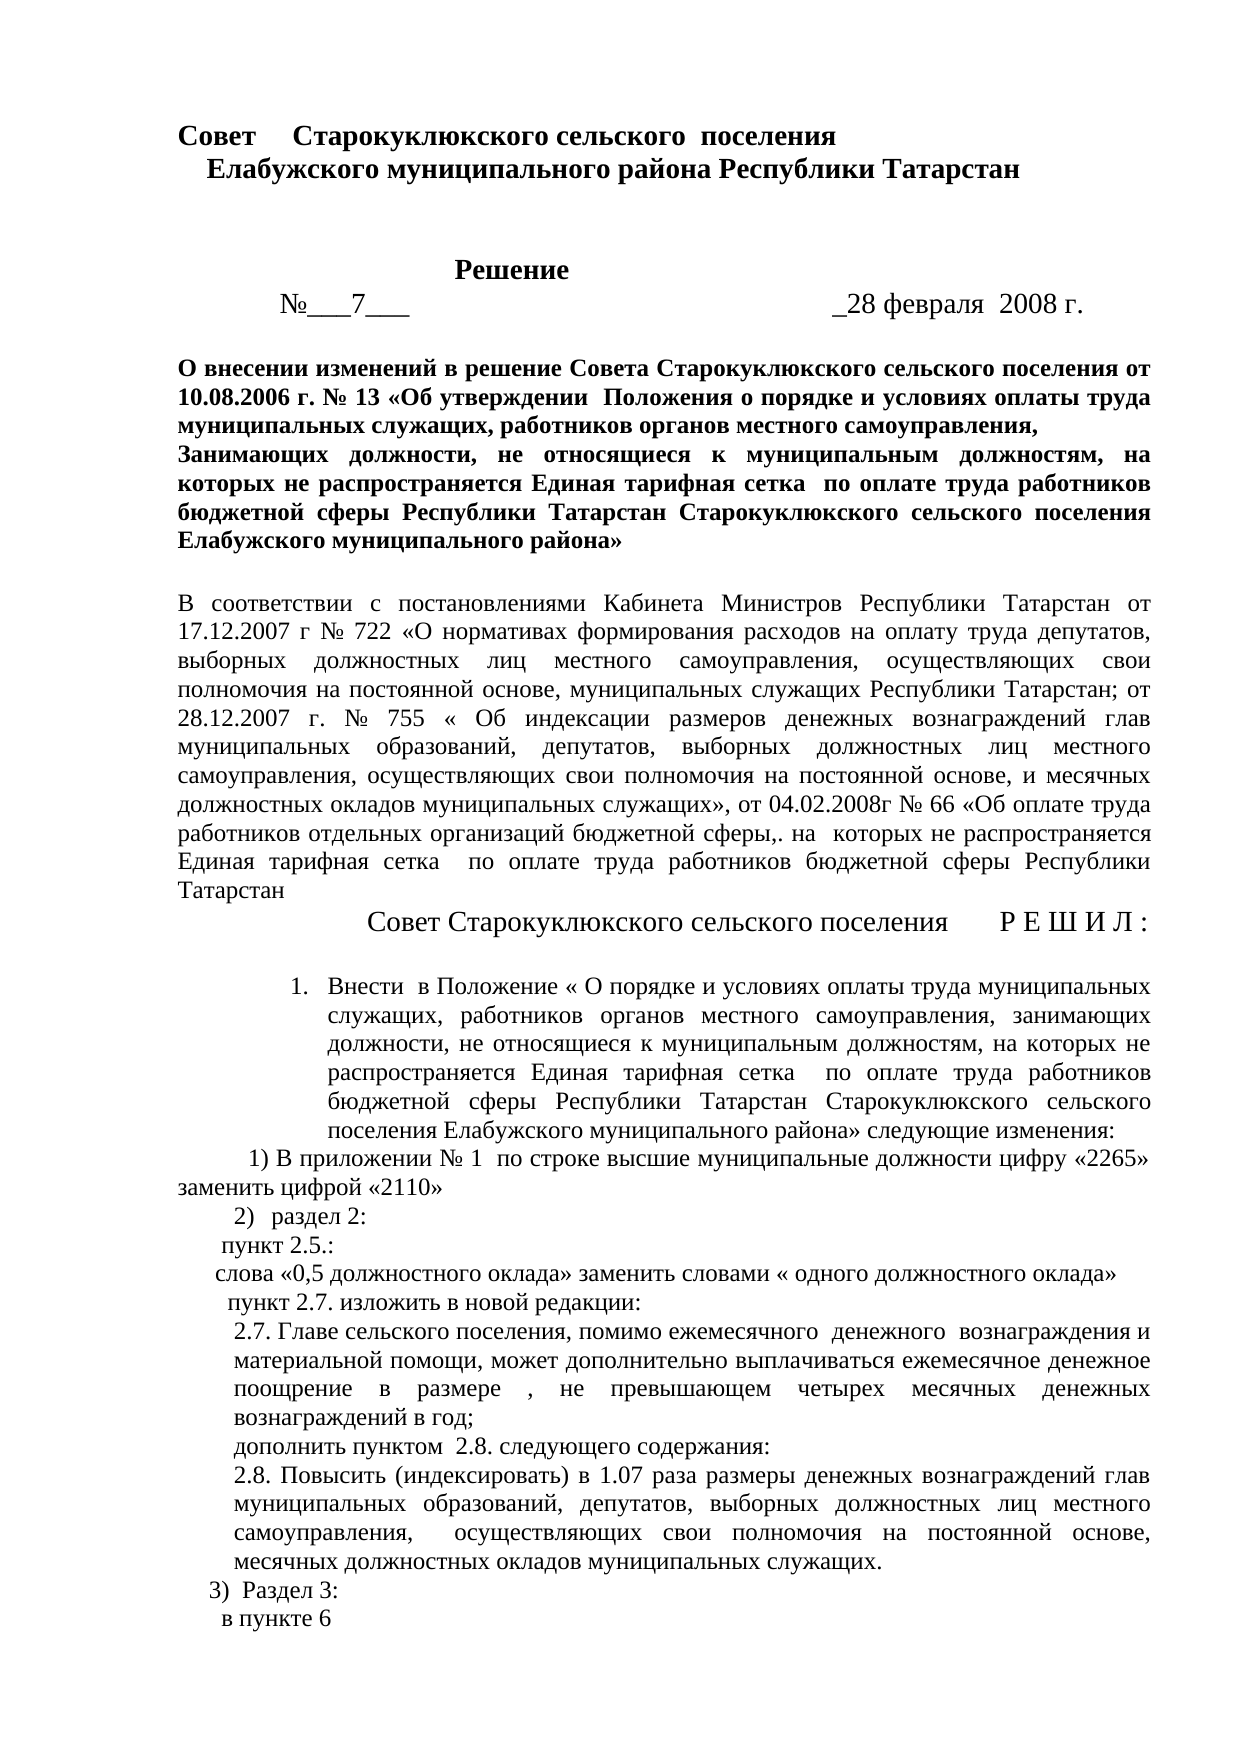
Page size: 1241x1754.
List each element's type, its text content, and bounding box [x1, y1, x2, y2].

text 2.8. Повысить (индексировать) в 1.07 раза размеры денежных вознаграждений глав муниципальных образований, депутатов, выборных должностных лиц местного самоуправления, осуществляющих свои полномочия на постоянной основе, месячных должностных окладов муниципальных служащих. [233, 1460, 1152, 1575]
list раздел 2: [233, 1201, 1152, 1230]
text Совет Старокуклюкского сельского поселения Р Е Ш И Л : [177, 904, 1152, 937]
text Совет Старокуклюкского сельского поселения [177, 118, 1152, 152]
text Занимающих должности, не относящиеся к муниципальным должностям, на которых не распространяется Единая тарифная сетка по оплате труда работников бюджетной сферы Республики Татарстан Старокуклюкского сельского поселения Елабужского муниципального района» [177, 439, 1152, 554]
text №___7___ _28 февраля 2008 г. [177, 286, 1152, 319]
list Внести в Положение « О порядке и условиях оплаты труда муниципальных служащих, работников органов местного самоуправления, занимающих должности, не относящиеся к муниципальным должностям, на которых не распространяется Единая тарифная сетка по оплате труда работников бюджетной сферы Республики Татарстан Старокуклюкского сельского поселения Елабужского муниципального района» следующие изменения: [290, 971, 1152, 1143]
text О внесении изменений в решение Совета Старокуклюкского сельского поселения от 10.08.2006 г. № 13 «Об утверждении Положения о порядке и условиях оплаты труда муниципальных служащих, работников органов местного самоуправления, [177, 353, 1152, 439]
text Елабужского муниципального района Республики Татарстан [177, 152, 1152, 185]
text 2.7. Главе сельского поселения, помимо ежемесячного денежного вознаграждения и материальной помощи, может дополнительно выплачиваться ежемесячное денежное поощрение в размере , не превышающем четырех месячных денежных вознаграждений в год; [233, 1316, 1152, 1431]
text 3) Раздел 3: [177, 1575, 1152, 1603]
text В соответствии с постановлениями Кабинета Министров Республики Татарстан от 17.12.2007 г № 722 «О нормативах формирования расходов на оплату труда депутатов, выборных должностных лиц местного самоуправления, осуществляющих свои полномочия на постоянной основе, муниципальных служащих Республики Татарстан; от 28.12.2007 г. № 755 « Об индексации размеров денежных вознаграждений глав муниципальных образований, депутатов, выборных должностных лиц местного самоуправления, осуществляющих свои полномочия на постоянной основе, и месячных должностных окладов муниципальных служащих», от 04.02.2008г № 66 «Об оплате труда работников отдельных организаций бюджетной сферы,. на которых не распространяется Единая тарифная сетка по оплате труда работников бюджетной сферы Республики Татарстан [177, 588, 1152, 904]
text слова «0,5 должностного оклада» заменить словами « одного должностного оклада» [215, 1258, 1152, 1287]
text Решение [177, 252, 1152, 286]
text пункт 2.7. изложить в новой редакции: [215, 1287, 1152, 1316]
text дополнить пунктом 2.8. следующего содержания: [233, 1431, 1152, 1460]
text 1) В приложении № 1 по строке высшие муниципальные должности цифру «2265» заменить цифрой «2110» [177, 1143, 1152, 1201]
text в пункте 6 [177, 1603, 1152, 1632]
text пункт 2.5.: [215, 1230, 1152, 1258]
